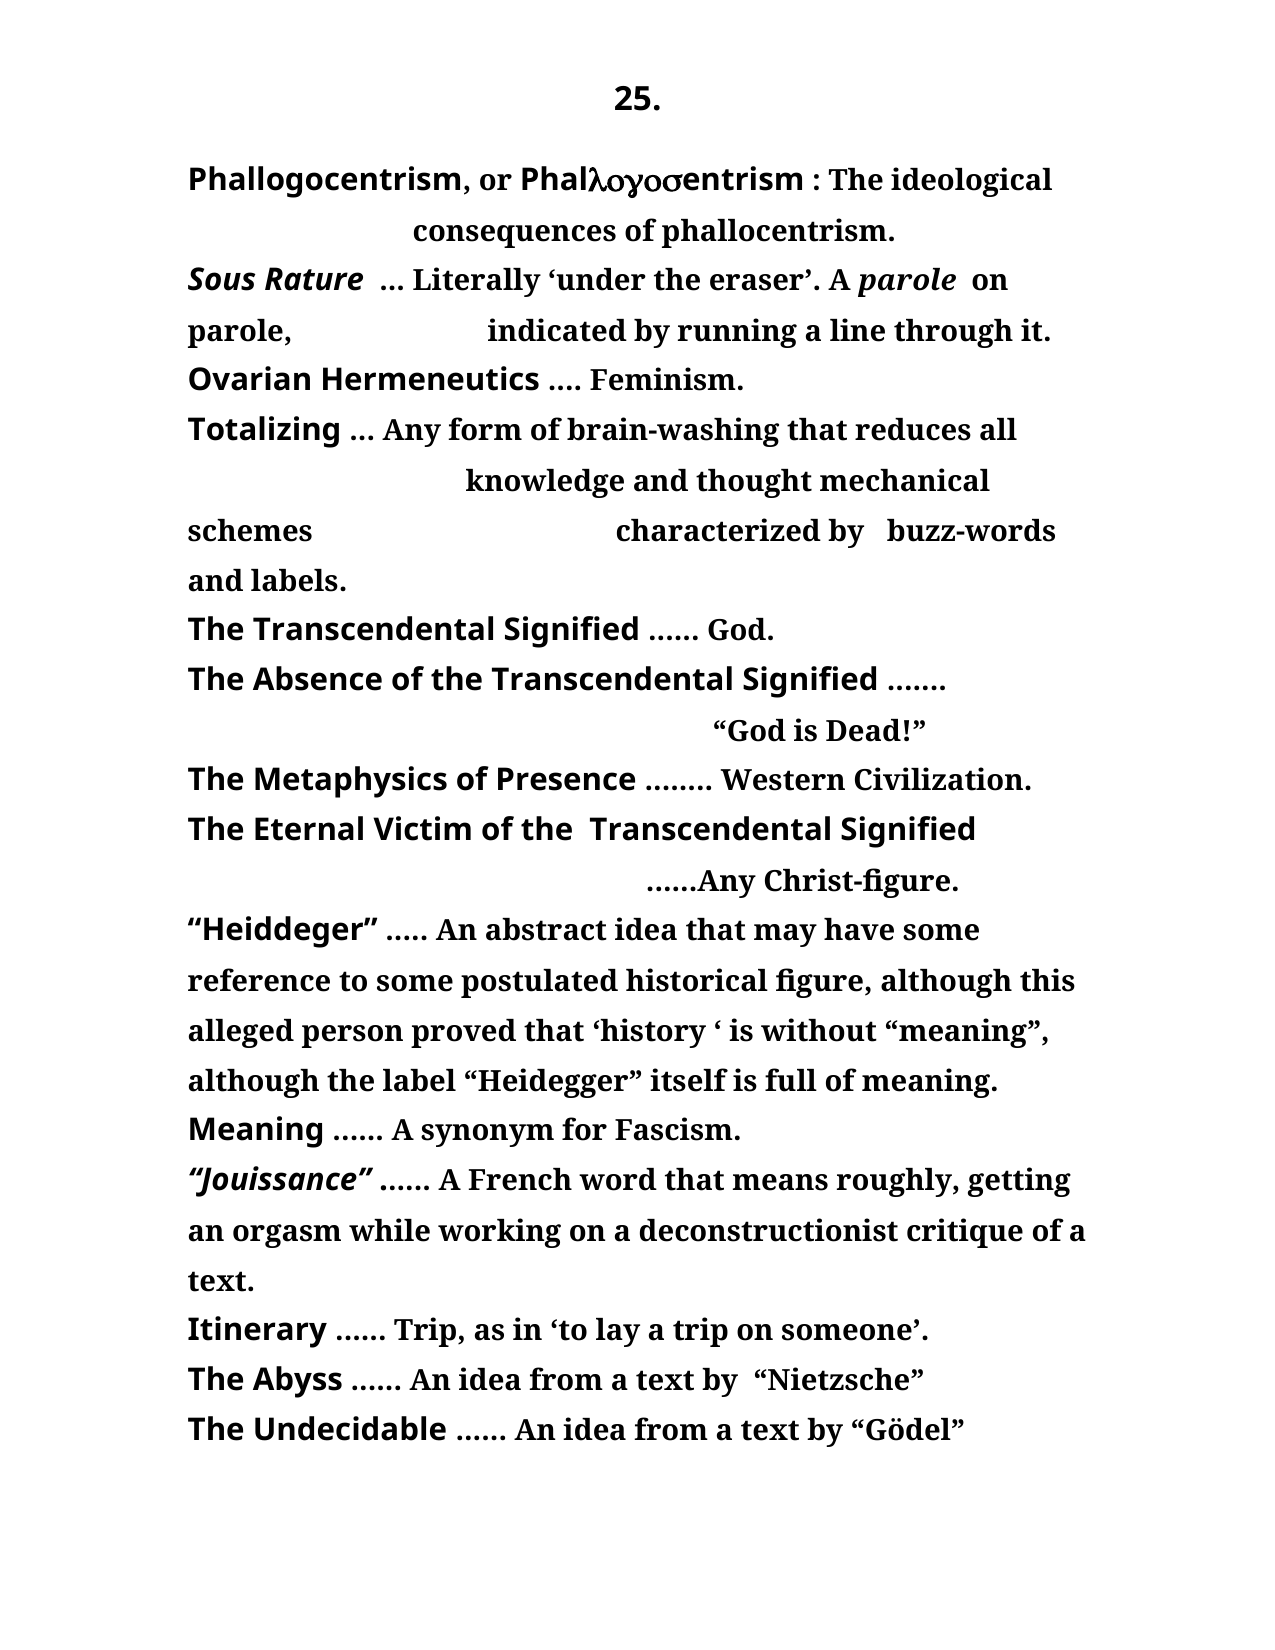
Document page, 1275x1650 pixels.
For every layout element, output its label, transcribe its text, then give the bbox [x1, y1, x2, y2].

text Sous Rature ... Literally ‘under the eraser’. A parole on parole, indicated by running a line through it. [187, 250, 1087, 350]
text Itinerary ...... Trip, as in ‘to lay a trip on someone’. [187, 1300, 1087, 1350]
text The Undecidable ...... An idea from a text by “Gödel” [187, 1400, 1087, 1450]
text The Absence of the Transcendental Signified ....... [187, 650, 1087, 700]
text Totalizing ... Any form of brain-washing that reduces all knowledge and thought mechanical schemes characterized by buzz-words and labels. [187, 400, 1087, 600]
text The Transcendental Signified ...... God. [187, 600, 1087, 650]
text “Jouissance” ...... A French word that means roughly, getting an orgasm while working on a deconstructionist critique of a text. [187, 1150, 1087, 1300]
text The Eternal Victim of the Transcendental Signified ......Any Christ-figure. [187, 800, 1087, 900]
text Ovarian Hermeneutics .... Feminism. [187, 350, 1087, 400]
text Phallogocentrism, or Phalentrism : The ideological consequences of phallocentrism. [187, 150, 1087, 250]
text Meaning ...... A synonym for Fascism. [187, 1100, 1087, 1150]
text The Abyss ...... An idea from a text by “Nietzsche” [187, 1350, 1087, 1400]
text “God is Dead!” [187, 700, 1087, 750]
text The Metaphysics of Presence ........ Western Civilization. [187, 750, 1087, 800]
text “Heiddeger” ..... An abstract idea that may have some reference to some postulated historical figure, although this alleged person proved that ‘history ‘ is without “meaning”, although the label “Heidegger” itself is full of meaning. [187, 900, 1087, 1100]
